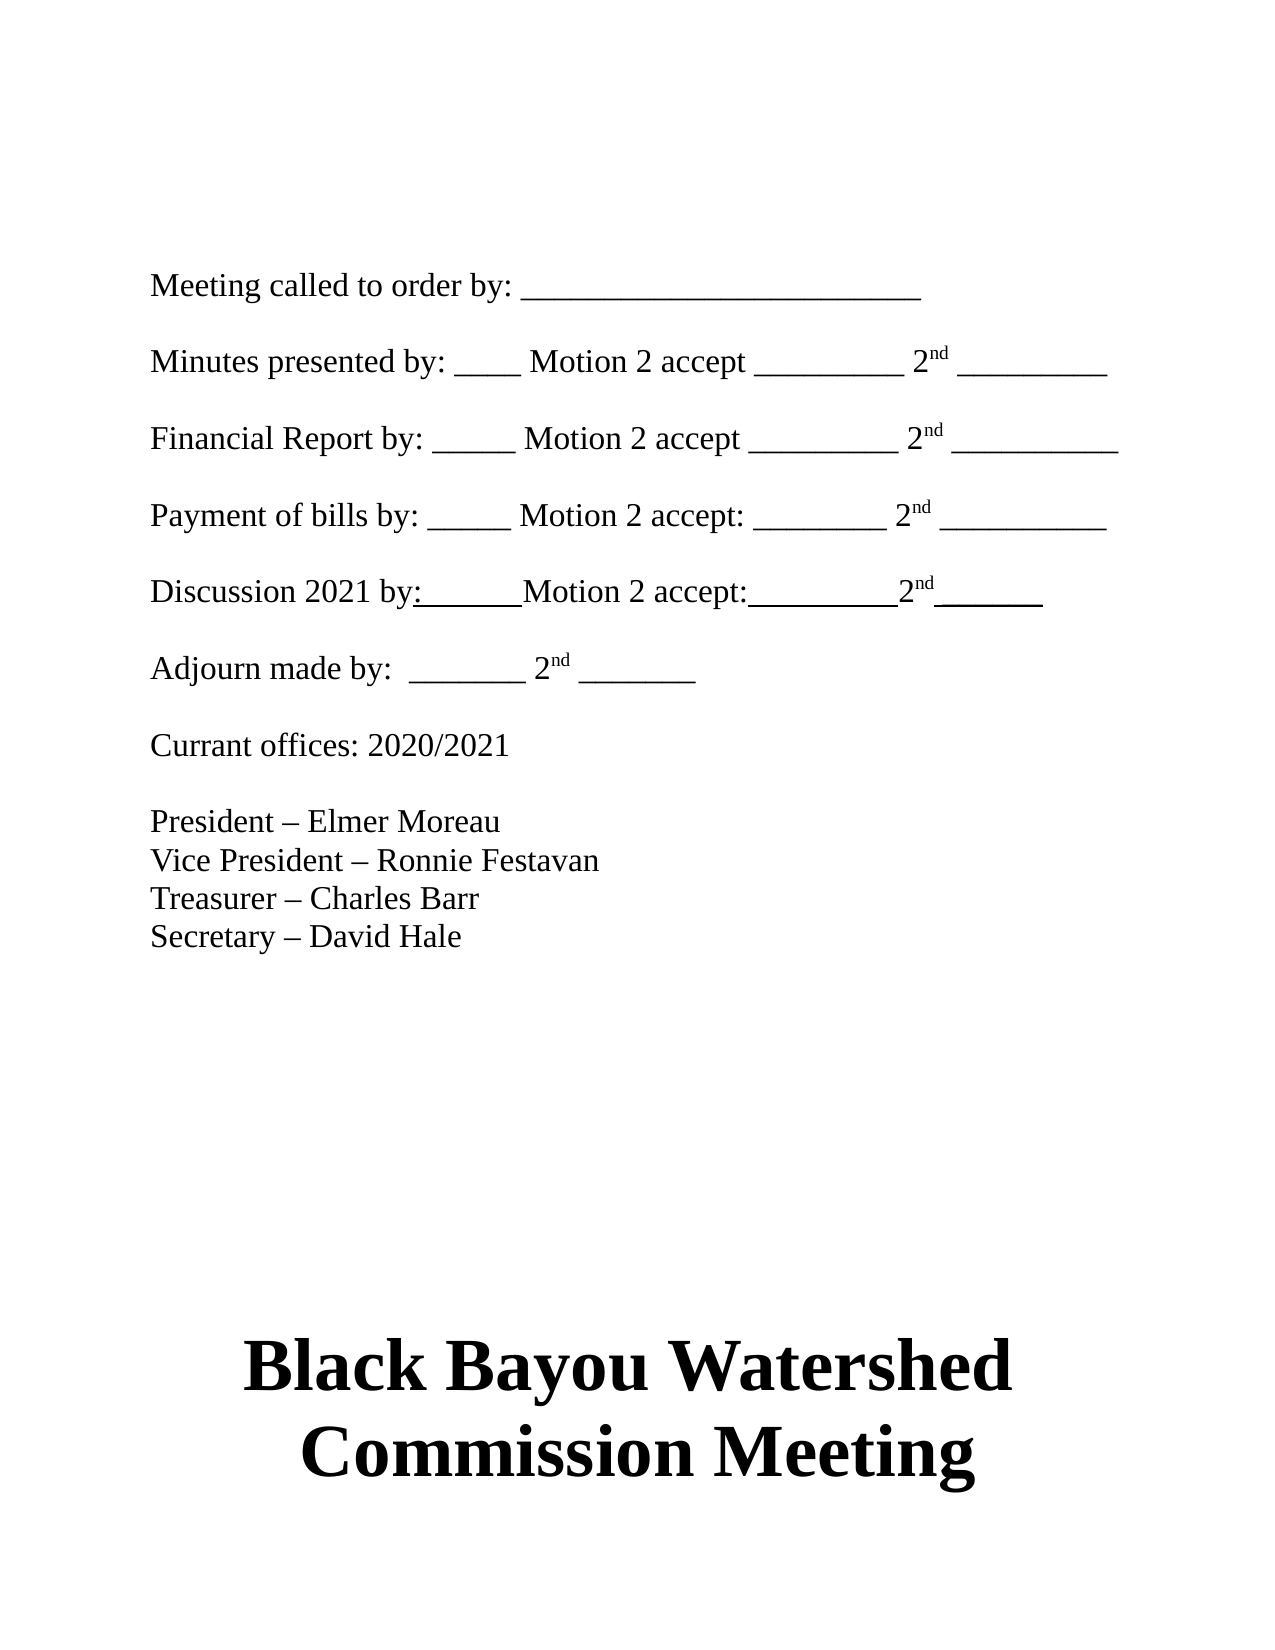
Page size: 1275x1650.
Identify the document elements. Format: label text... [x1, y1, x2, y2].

text Discussion 2021 by: Motion 2 accept: 2nd ______ [150, 572, 1125, 610]
text Commission Meeting [150, 1406, 1125, 1492]
text Financial Report by: _____ Motion 2 accept _________ 2nd __________ [150, 418, 1125, 457]
text Currant offices: 2020/2021 [150, 725, 1125, 763]
text Payment of bills by: _____ Motion 2 accept: ________ 2nd __________ [150, 495, 1125, 533]
text Vice President – Ronnie Festavan [150, 840, 1125, 878]
text Adjourn made by: _______ 2nd _______ [150, 648, 1125, 687]
text Secretary – David Hale [150, 917, 1125, 955]
text President – Elmer Moreau [150, 802, 1125, 840]
text Meeting called to order by: ________________________ [150, 265, 1125, 303]
text Black Bayou Watershed [150, 1320, 1125, 1406]
text Treasurer – Charles Barr [150, 878, 1125, 917]
text Minutes presented by: ____ Motion 2 accept _________ 2nd _________ [150, 342, 1125, 380]
